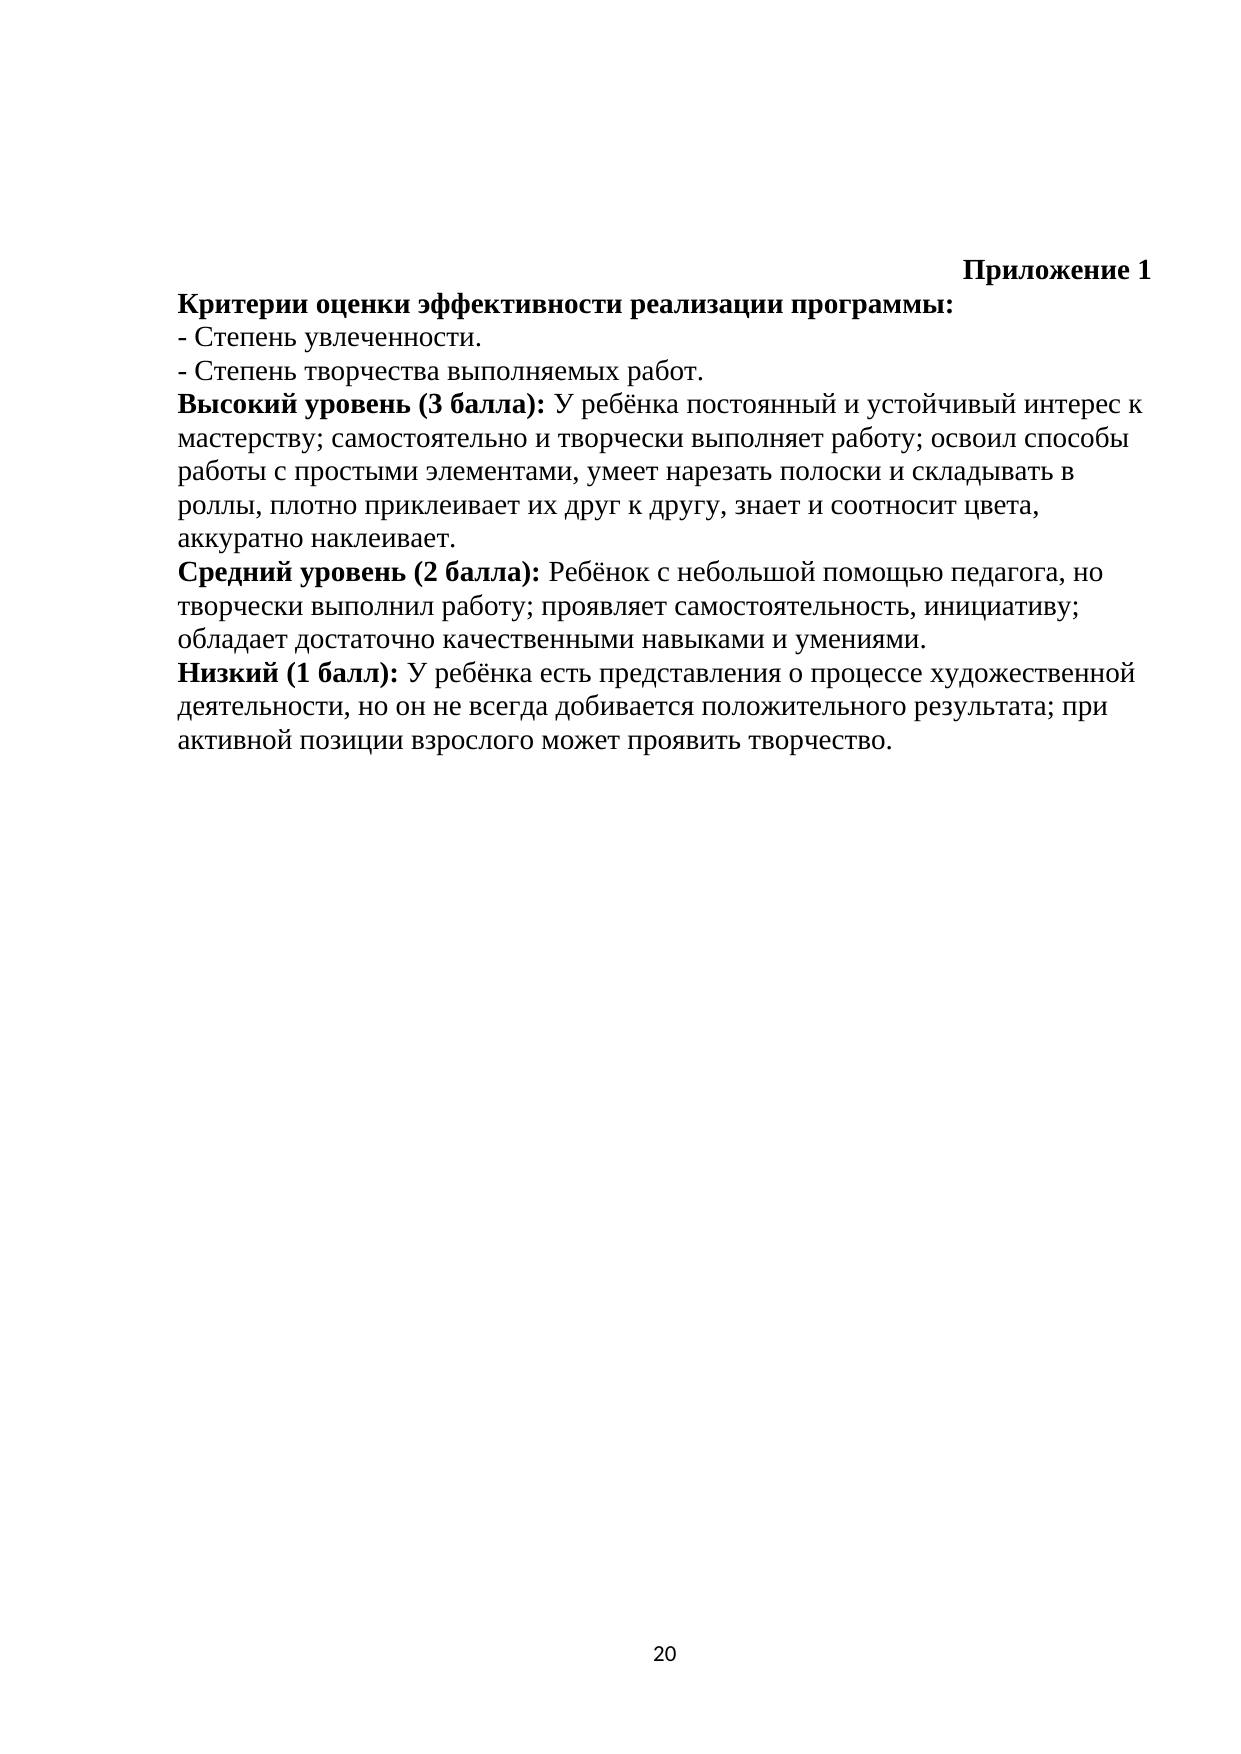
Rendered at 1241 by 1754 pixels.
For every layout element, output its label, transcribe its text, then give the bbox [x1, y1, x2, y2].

text Приложение 1 [177, 252, 1152, 286]
text Критерии оценки эффективности реализации программы: [177, 286, 1152, 319]
text - Степень увлеченности. - Степень творчества выполняемых работ. Высокий уровень (3 балла): У ребёнка постоянный и устойчивый интерес к мастерству; самостоятельно и творчески выполняет работу; освоил способы работы с простыми элементами, умеет нарезать полоски и складывать в роллы, плотно приклеивает их друг к другу, знает и соотносит цвета, аккуратно наклеивает. Средний уровень (2 балла): Ребёнок с небольшой помощью педагога, но творчески выполнил работу; проявляет самостоятельность, инициативу; обладает достаточно качественными навыками и умениями. Низкий (1 балл): У ребёнка есть представления о процессе художественной деятельности, но он не всегда добивается положительного результата; при активной позиции взрослого может проявить творчество. [177, 319, 1152, 783]
